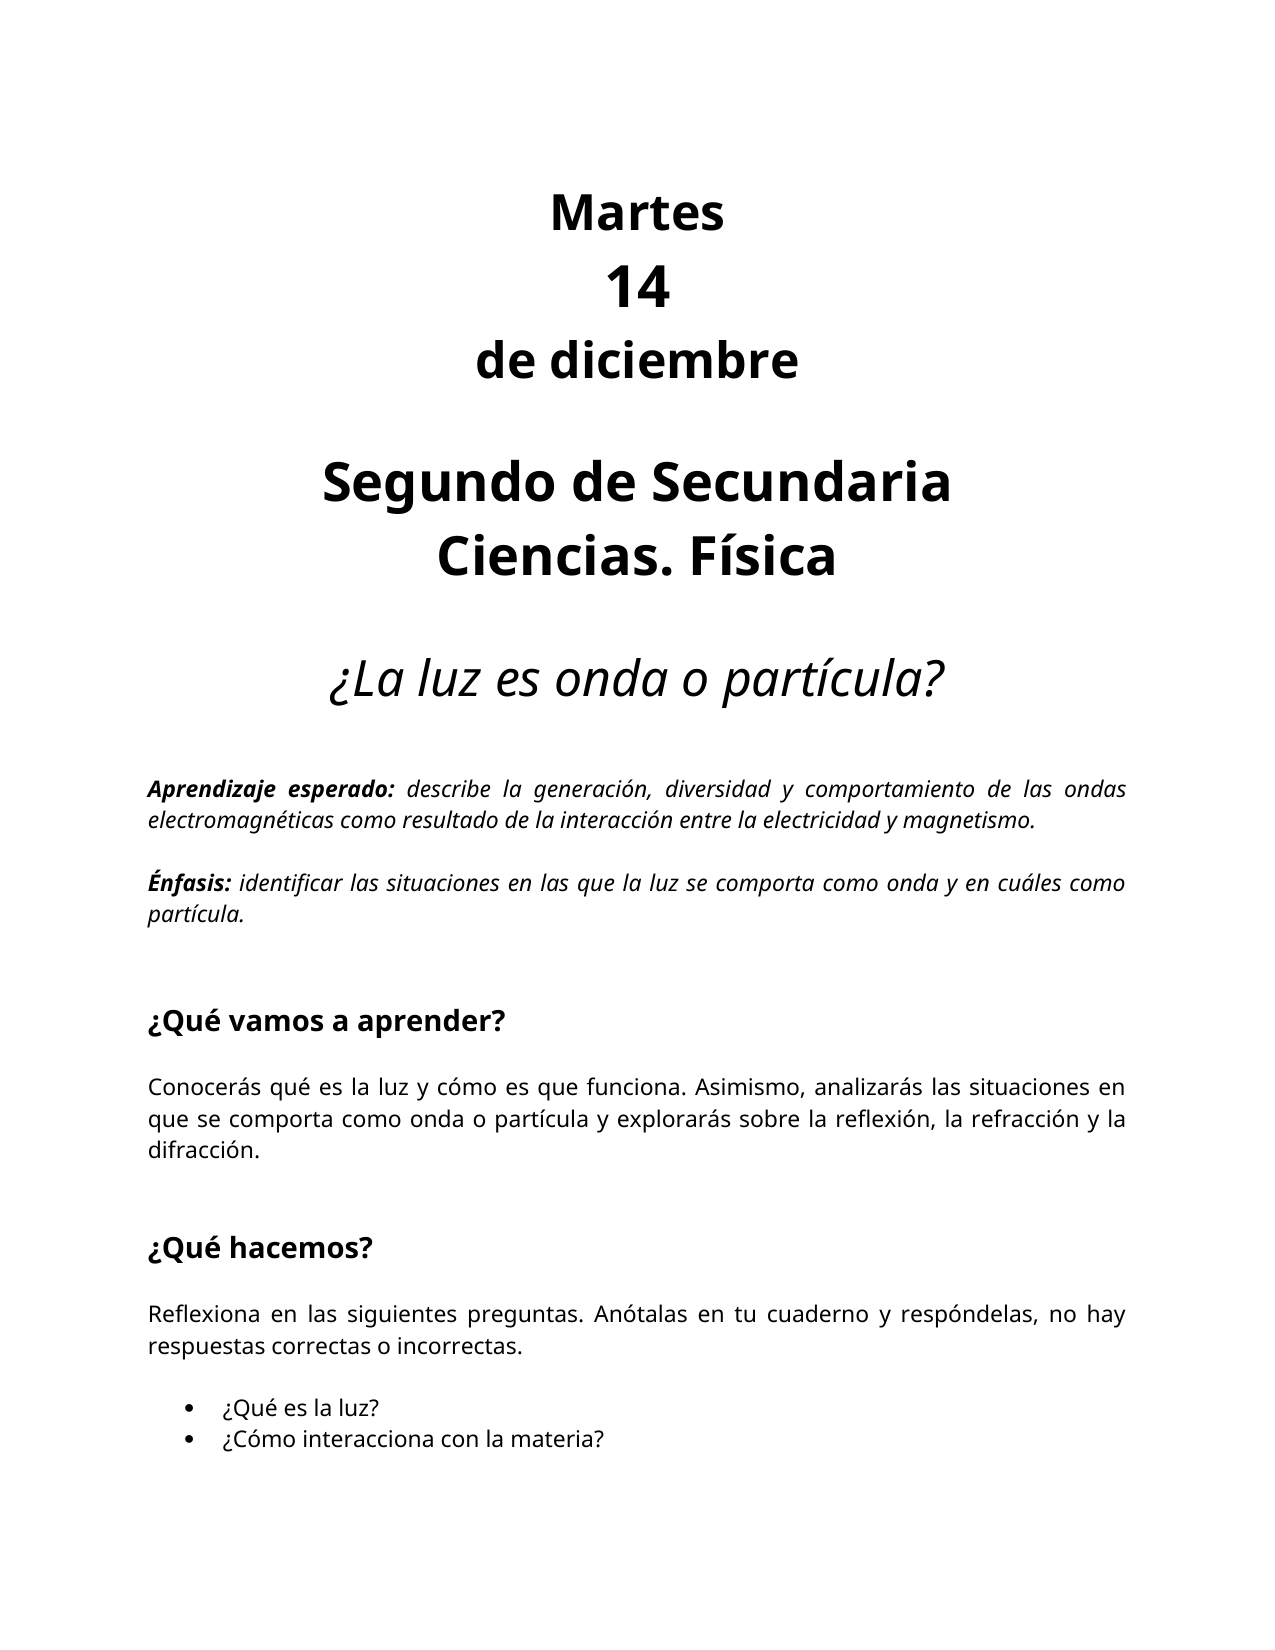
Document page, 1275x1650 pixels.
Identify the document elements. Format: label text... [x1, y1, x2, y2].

text Martes [148, 177, 1127, 245]
text ¿Qué hacemos? [148, 1227, 1127, 1267]
list ¿Cómo interacciona con la materia? [185, 1423, 1127, 1455]
text ¿Qué vamos a aprender? [148, 1000, 1127, 1040]
text 14 [148, 245, 1127, 325]
text Conocerás qué es la luz y cómo es que funciona. Asimismo, analizarás las situaciones en que se comporta como onda o partícula y explorarás sobre la reflexión, la refracción y la difracción. [148, 1071, 1127, 1165]
text ¿La luz es onda o partícula? [148, 642, 1127, 711]
text de diciembre [148, 325, 1127, 393]
text Énfasis: identificar las situaciones en las que la luz se comporta como onda y en cuáles como partícula. [148, 867, 1127, 929]
text Segundo de Secundaria [148, 444, 1127, 518]
text Ciencias. Física [148, 518, 1127, 591]
text Aprendizaje esperado: describe la generación, diversidad y comportamiento de las ondas electromagnéticas como resultado de la interacción entre la electricidad y magnetismo. [148, 773, 1127, 836]
list ¿Qué es la luz? [185, 1392, 1127, 1423]
text Reflexiona en las siguientes preguntas. Anótalas en tu cuaderno y respóndelas, no hay respuestas correctas o incorrectas. [148, 1298, 1127, 1361]
